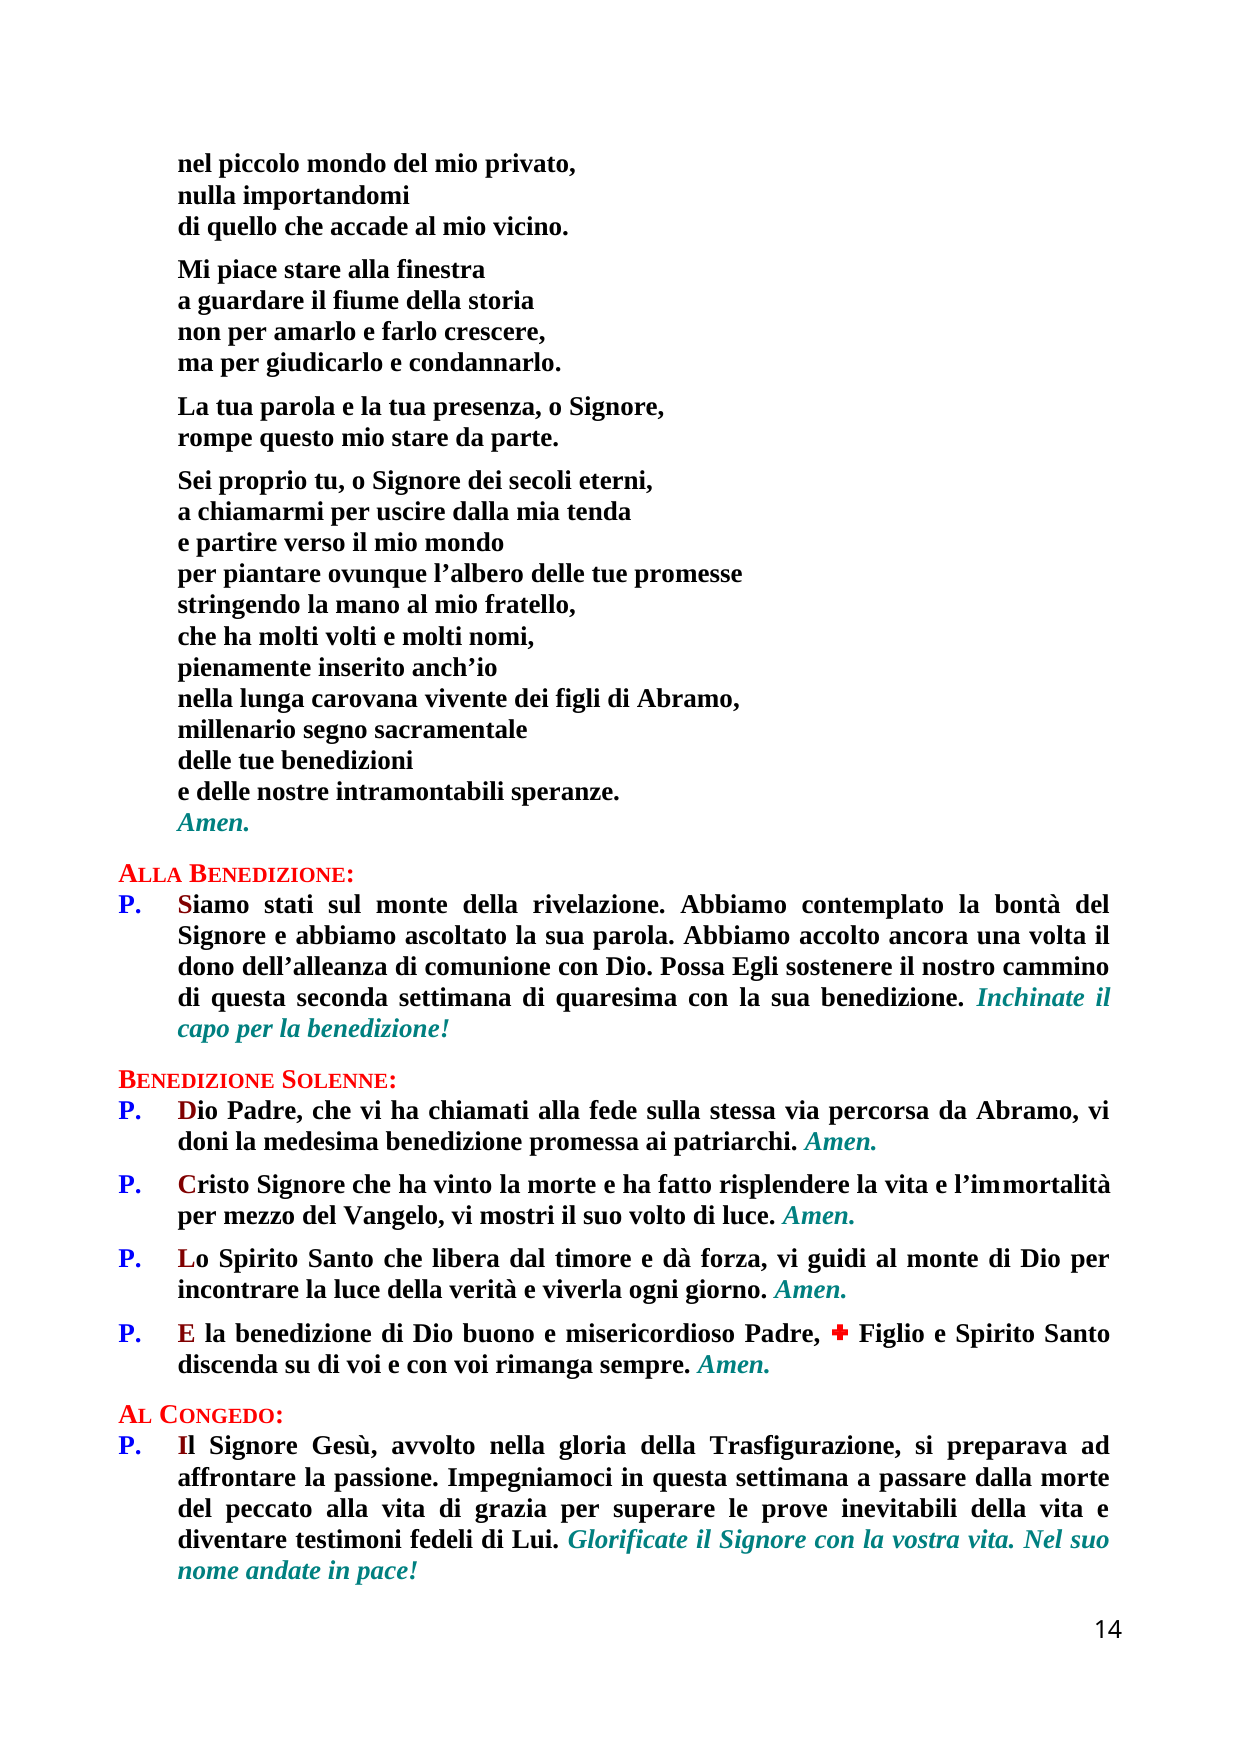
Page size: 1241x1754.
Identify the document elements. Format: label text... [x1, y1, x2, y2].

text rompe questo mio stare da parte. [177, 421, 1111, 452]
text P. E la benedizione di Dio buono e misericordioso Padre, Figlio e Spirito Santo discenda su di voi e con voi rimanga sempre. Amen. [118, 1317, 1111, 1379]
text a chiamarmi per uscire dalla mia tenda [177, 495, 1111, 526]
text Benedizione Solenne: [118, 1063, 1111, 1094]
text che ha molti volti e molti nomi, [177, 619, 1111, 651]
text Alla Benedizione: [118, 857, 1111, 888]
text e partire verso il mio mondo [177, 526, 1111, 557]
text per piantare ovunque l’albero delle tue promesse [177, 557, 1111, 588]
text stringendo la mano al mio fratello, [177, 588, 1111, 619]
text nulla importandomi [177, 179, 1111, 210]
text millenario segno sacramentale [177, 713, 1111, 744]
text P. Siamo stati sul monte della rivelazione. Abbiamo contemplato la bontà del Signore e abbiamo ascoltato la sua parola. Abbiamo accolto ancora una volta il dono dell’alleanza di comunione con Dio. Possa Egli sostenere il nostro cammino di questa seconda settimana di quaresima con la sua benedizione. Inchinate il capo per la benedizione! [118, 888, 1111, 1044]
text non per amarlo e farlo crescere, [177, 315, 1111, 346]
text e delle nostre intramontabili speranze. [177, 775, 1111, 806]
text Sei proprio tu, o Signore dei secoli eterni, [177, 464, 1111, 495]
text Amen. [177, 806, 1111, 838]
text Mi piace stare alla finestra [177, 253, 1111, 284]
text ma per giudicarlo e condannarlo. [177, 346, 1111, 378]
text P. Lo Spirito Santo che libera dal timore e dà forza, vi guidi al monte di Dio per incontrare la luce della verità e viverla ogni giorno. Amen. [118, 1242, 1111, 1305]
text delle tue benedizioni [177, 744, 1111, 775]
text nella lunga carovana vivente dei figli di Abramo, [177, 682, 1111, 713]
text a guardare il fiume della storia [177, 284, 1111, 315]
text di quello che accade al mio vicino. [177, 210, 1111, 241]
text nel piccolo mondo del mio privato, [177, 148, 1111, 179]
text P. Cristo Signore che ha vinto la morte e ha fatto risplendere la vita e l’immortalità per mezzo del Vangelo, vi mostri il suo volto di luce. Amen. [118, 1168, 1111, 1231]
text P. Dio Padre, che vi ha chiamati alla fede sulla stessa via percorsa da Abramo, vi doni la medesima benedizione promessa ai patriarchi. Amen. [118, 1094, 1111, 1156]
text La tua parola e la tua presenza, o Signore, [177, 389, 1111, 421]
text P. Il Signore Gesù, avvolto nella gloria della Trasfigurazione, si preparava ad affrontare la passione. Impegniamoci in questa settimana a passare dalla morte del peccato alla vita di grazia per superare le prove inevitabili della vita e diventare testimoni fedeli di Lui. Glorificate il Signore con la vostra vita. Nel suo nome andate in pace! [118, 1429, 1111, 1585]
text Al Congedo: [118, 1398, 1111, 1429]
text pienamente inserito anch’io [177, 651, 1111, 682]
